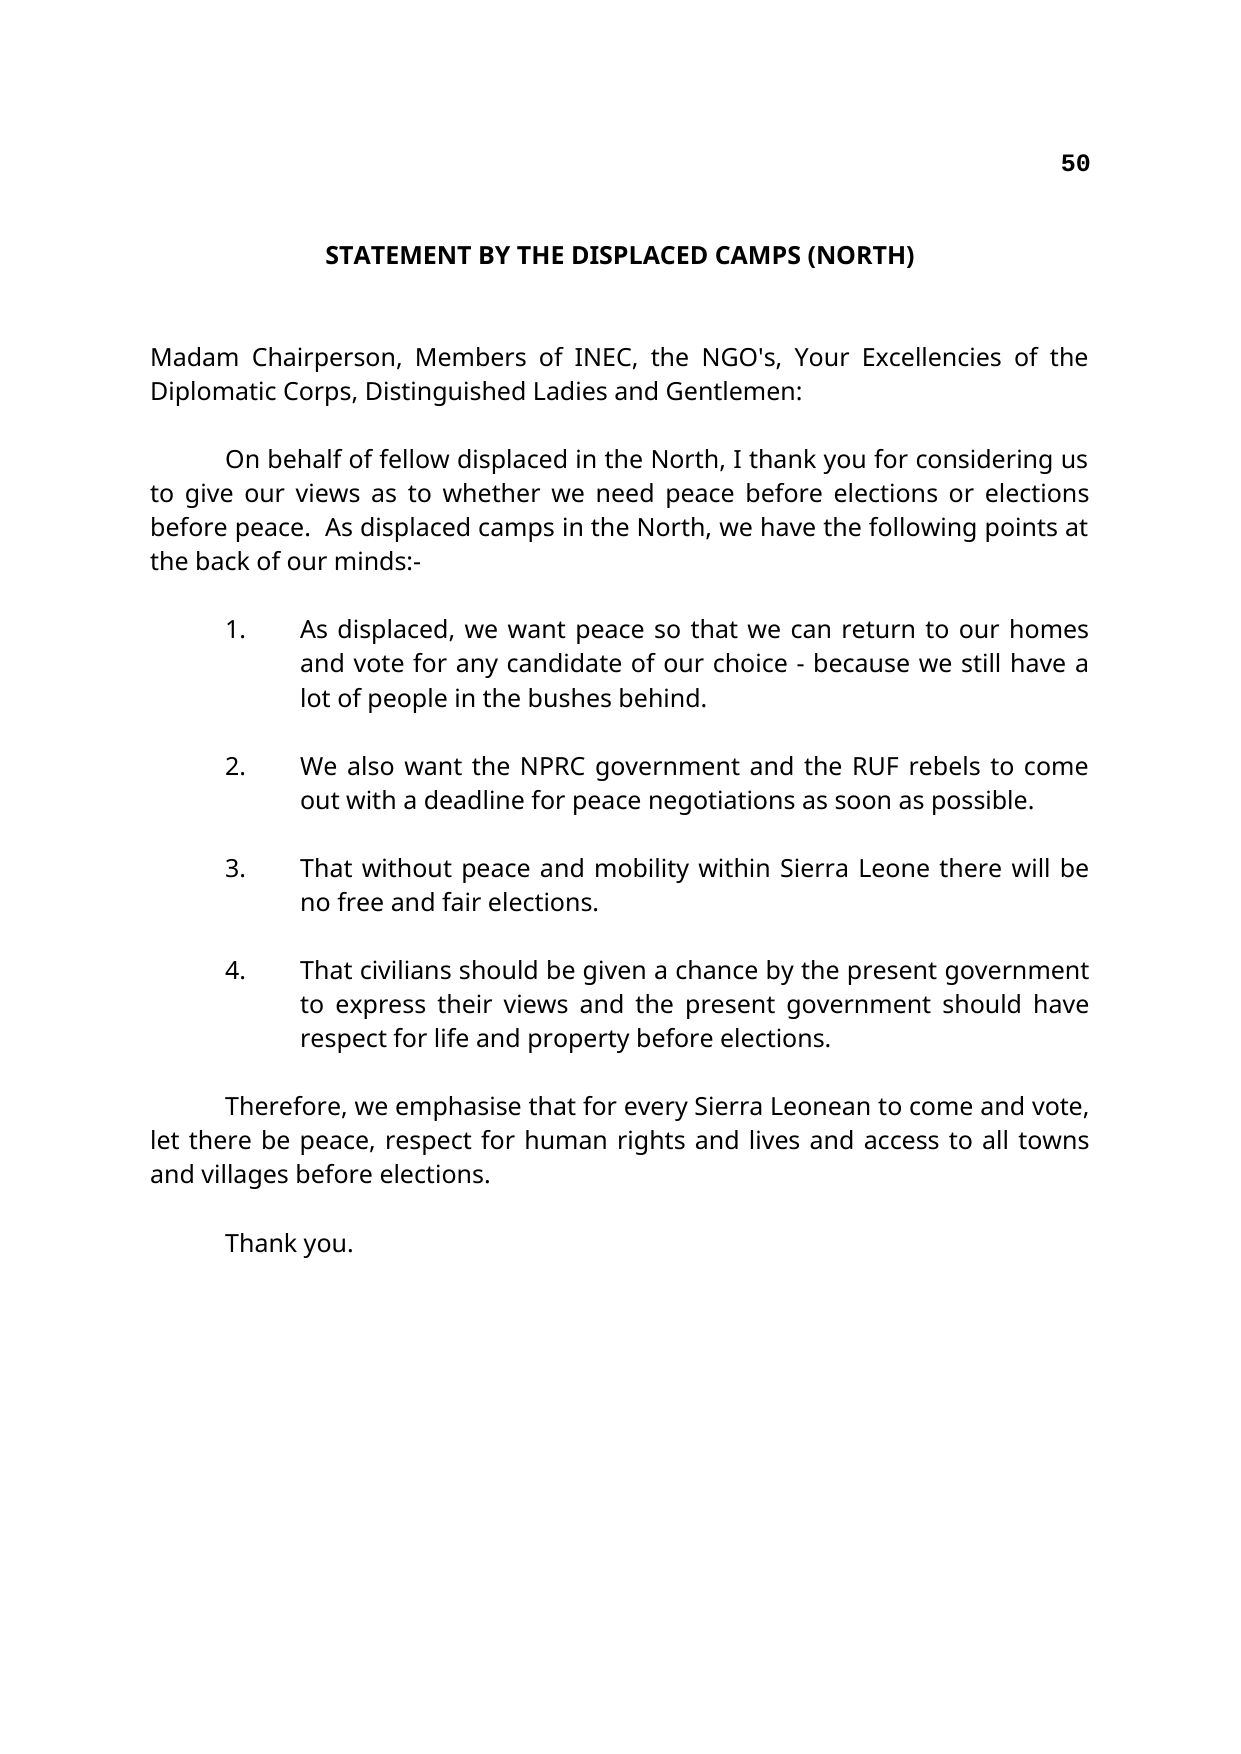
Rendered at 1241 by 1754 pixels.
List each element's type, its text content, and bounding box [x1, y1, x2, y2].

text Thank you. [150, 1225, 1090, 1259]
text Therefore, we emphasise that for every Sierra Leonean to come and vote, let there be peace, respect for human rights and lives and access to all towns and villages before elections. [150, 1089, 1090, 1191]
text Madam Chairperson, Members of INEC, the NGO's, Your Excellencies of the Diplomatic Corps, Distinguished Ladies and Gentlemen: [150, 339, 1090, 408]
text STATEMENT BY THE DISPLACED CAMPS (NORTH) [150, 237, 1090, 271]
text 1. As displaced, we want peace so that we can return to our homes and vote for any candidate of our choice - because we still have a lot of people in the bushes behind. [225, 612, 1090, 714]
text 2. We also want the NPRC government and the RUF rebels to come out with a deadline for peace negotiations as soon as possible. [225, 748, 1090, 816]
text 4. That civilians should be given a chance by the present government to express their views and the present government should have respect for life and property before elections. [225, 953, 1090, 1055]
text On behalf of fellow displaced in the North, I thank you for considering us to give our views as to whether we need peace before elections or elections before peace. As displaced camps in the North, we have the following points at the back of our minds:- [150, 442, 1090, 578]
text 3. That without peace and mobility within Sierra Leone there will be no free and fair elections. [225, 851, 1090, 919]
